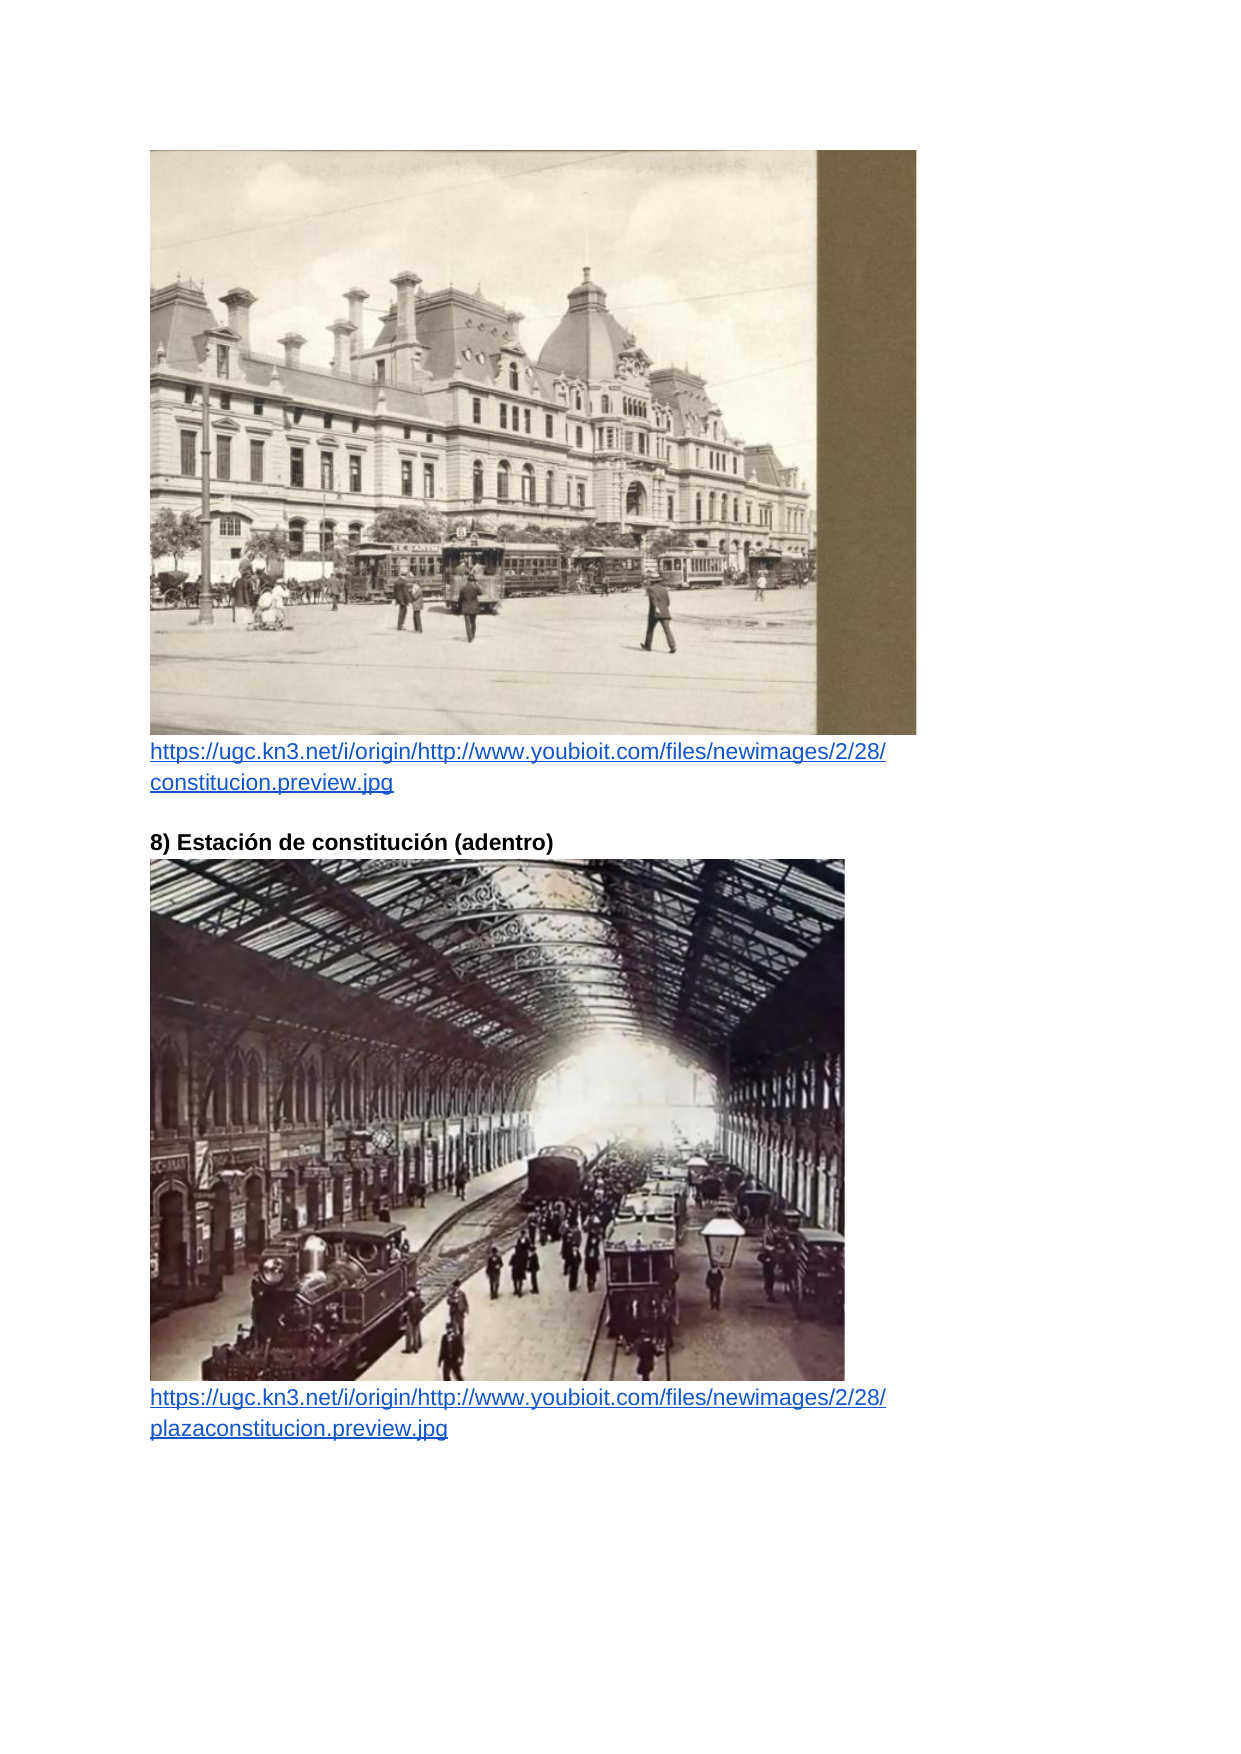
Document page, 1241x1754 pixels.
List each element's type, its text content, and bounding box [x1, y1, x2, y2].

text https://ugc.kn3.net/i/origin/http://www.youbioit.com/files/newimages/2/28/constitucion.preview.jpg [150, 738, 1090, 795]
picture [150, 859, 845, 1381]
text 8) Estación de constitución (adentro) [150, 829, 1090, 855]
picture [150, 150, 917, 735]
text https://ugc.kn3.net/i/origin/http://www.youbioit.com/files/newimages/2/28/plazaconstitucion.preview.jpg [150, 1384, 1090, 1441]
